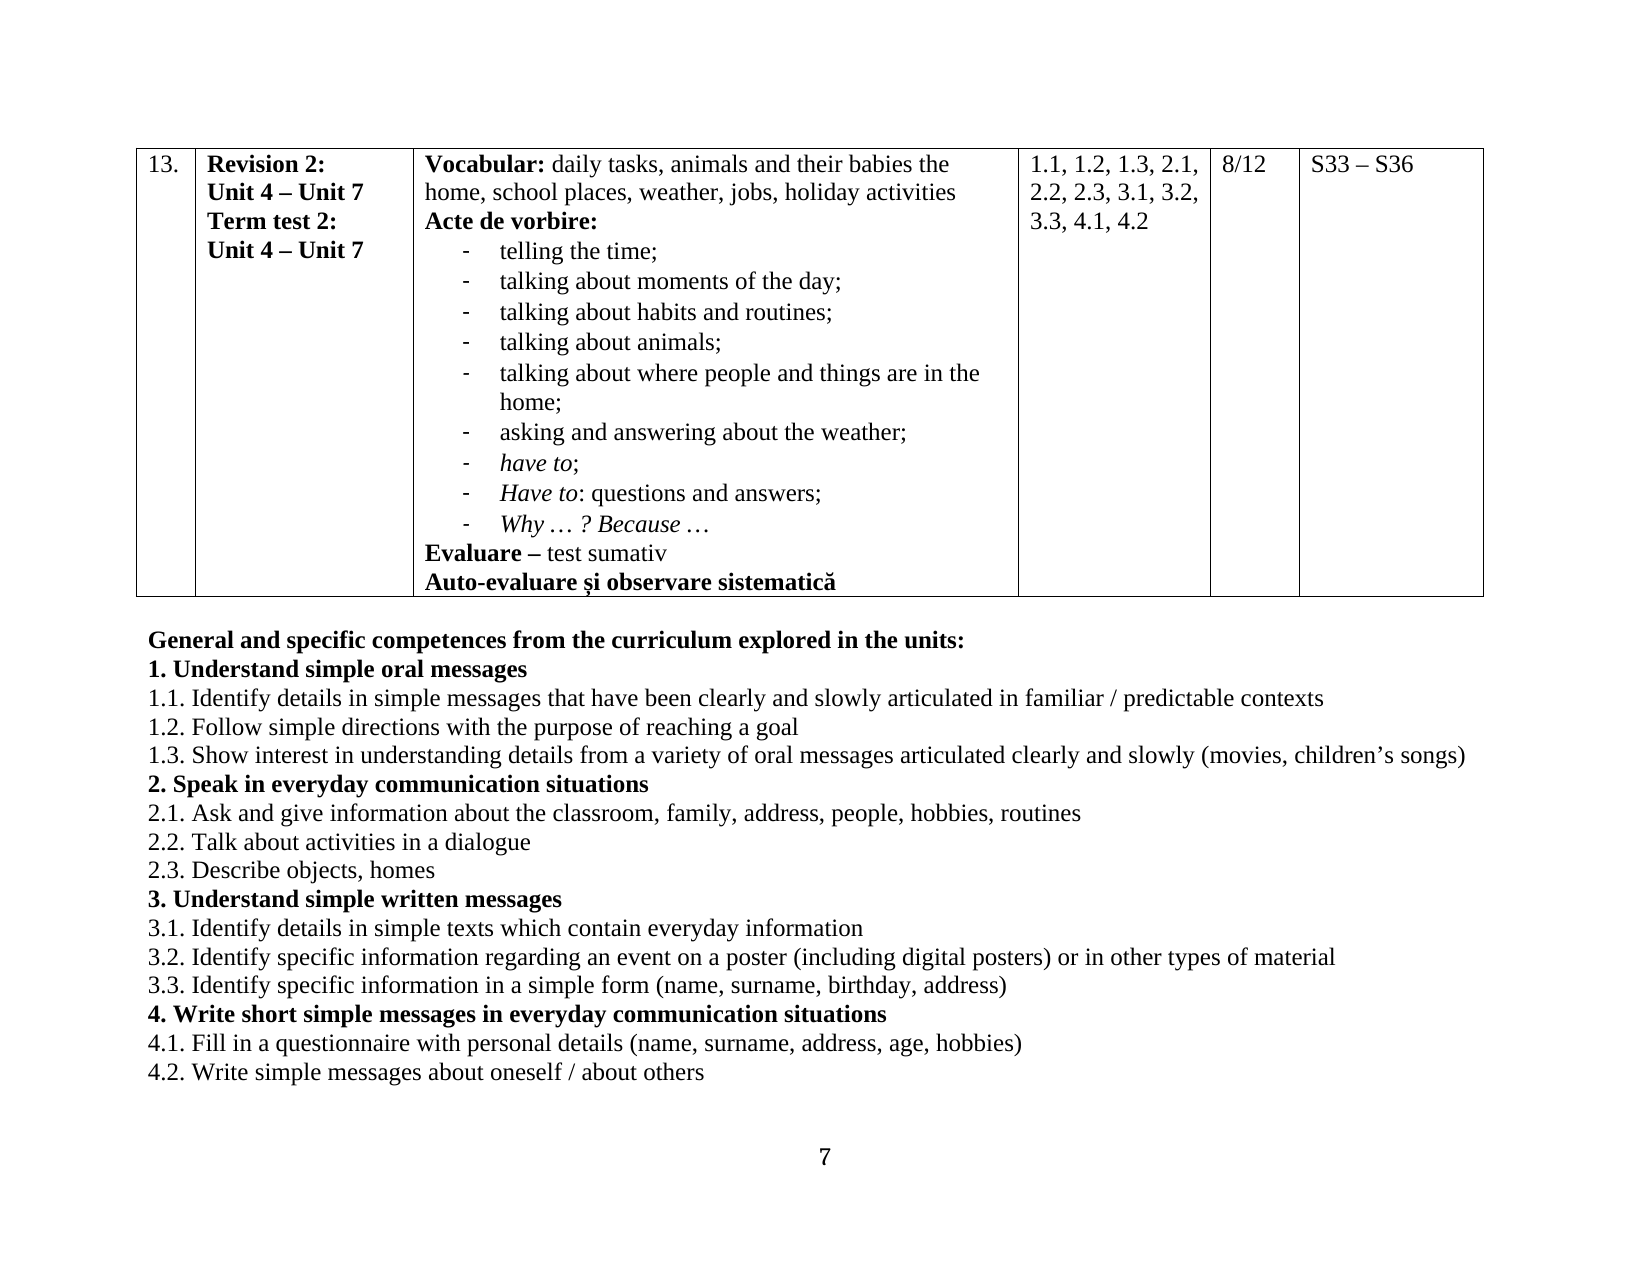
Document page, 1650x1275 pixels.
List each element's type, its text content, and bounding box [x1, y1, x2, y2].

text 3. Understand simple written messages [148, 884, 1502, 913]
text 4.2. Write simple messages about oneself / about others [148, 1057, 1502, 1086]
table_cell S33 – S36 [1300, 149, 1483, 596]
text 4.1. Fill in a questionnaire with personal details (name, surname, address, age, hobbies) [148, 1028, 1502, 1057]
table_cell Vocabular: daily tasks, animals and their babies the home, school places, weather, jobs, holiday activities Acte de vorbire: telling the time; talking about moments of the day; talking about habits and routines; talking about animals; talking about where people and things are in the home; asking and answering about the weather; have to; Have to: questions and answers; Why … ? Because … Evaluare – test sumativ Auto-evaluare și observare sistematică [414, 149, 1018, 596]
text 3.1. Identify details in simple texts which contain everyday information [148, 913, 1502, 942]
table_cell 8/12 [1211, 149, 1299, 596]
text 2. Speak in everyday communication situations [148, 769, 1502, 798]
table_cell 1.1, 1.2, 1.3, 2.1, 2.2, 2.3, 3.1, 3.2, 3.3, 4.1, 4.2 [1019, 149, 1210, 596]
text 1.3. Show interest in understanding details from a variety of oral messages articulated clearly and slowly (movies, children’s songs) [148, 741, 1502, 769]
text General and specific competences from the curriculum explored in the units: [148, 626, 1502, 654]
text 3.3. Identify specific information in a simple form (name, surname, birthday, address) [148, 971, 1502, 999]
text 3.2. Identify specific information regarding an event on a poster (including digital posters) or in other types of material [148, 942, 1502, 971]
text 2.2. Talk about activities in a dialogue [148, 827, 1502, 856]
text 1. Understand simple oral messages [148, 654, 1502, 683]
text 2.1. Ask and give information about the classroom, family, address, people, hobbies, routines [148, 798, 1502, 827]
text 4. Write short simple messages in everyday communication situations [148, 999, 1502, 1028]
text 2.3. Describe objects, homes [148, 856, 1502, 884]
text 1.1. Identify details in simple messages that have been clearly and slowly articulated in familiar / predictable contexts [148, 683, 1502, 712]
table_cell Revision 2: Unit 4 – Unit 7 Term test 2: Unit 4 – Unit 7 [196, 149, 413, 596]
text 1.2. Follow simple directions with the purpose of reaching a goal [148, 712, 1502, 741]
table_cell 13. [137, 149, 195, 596]
